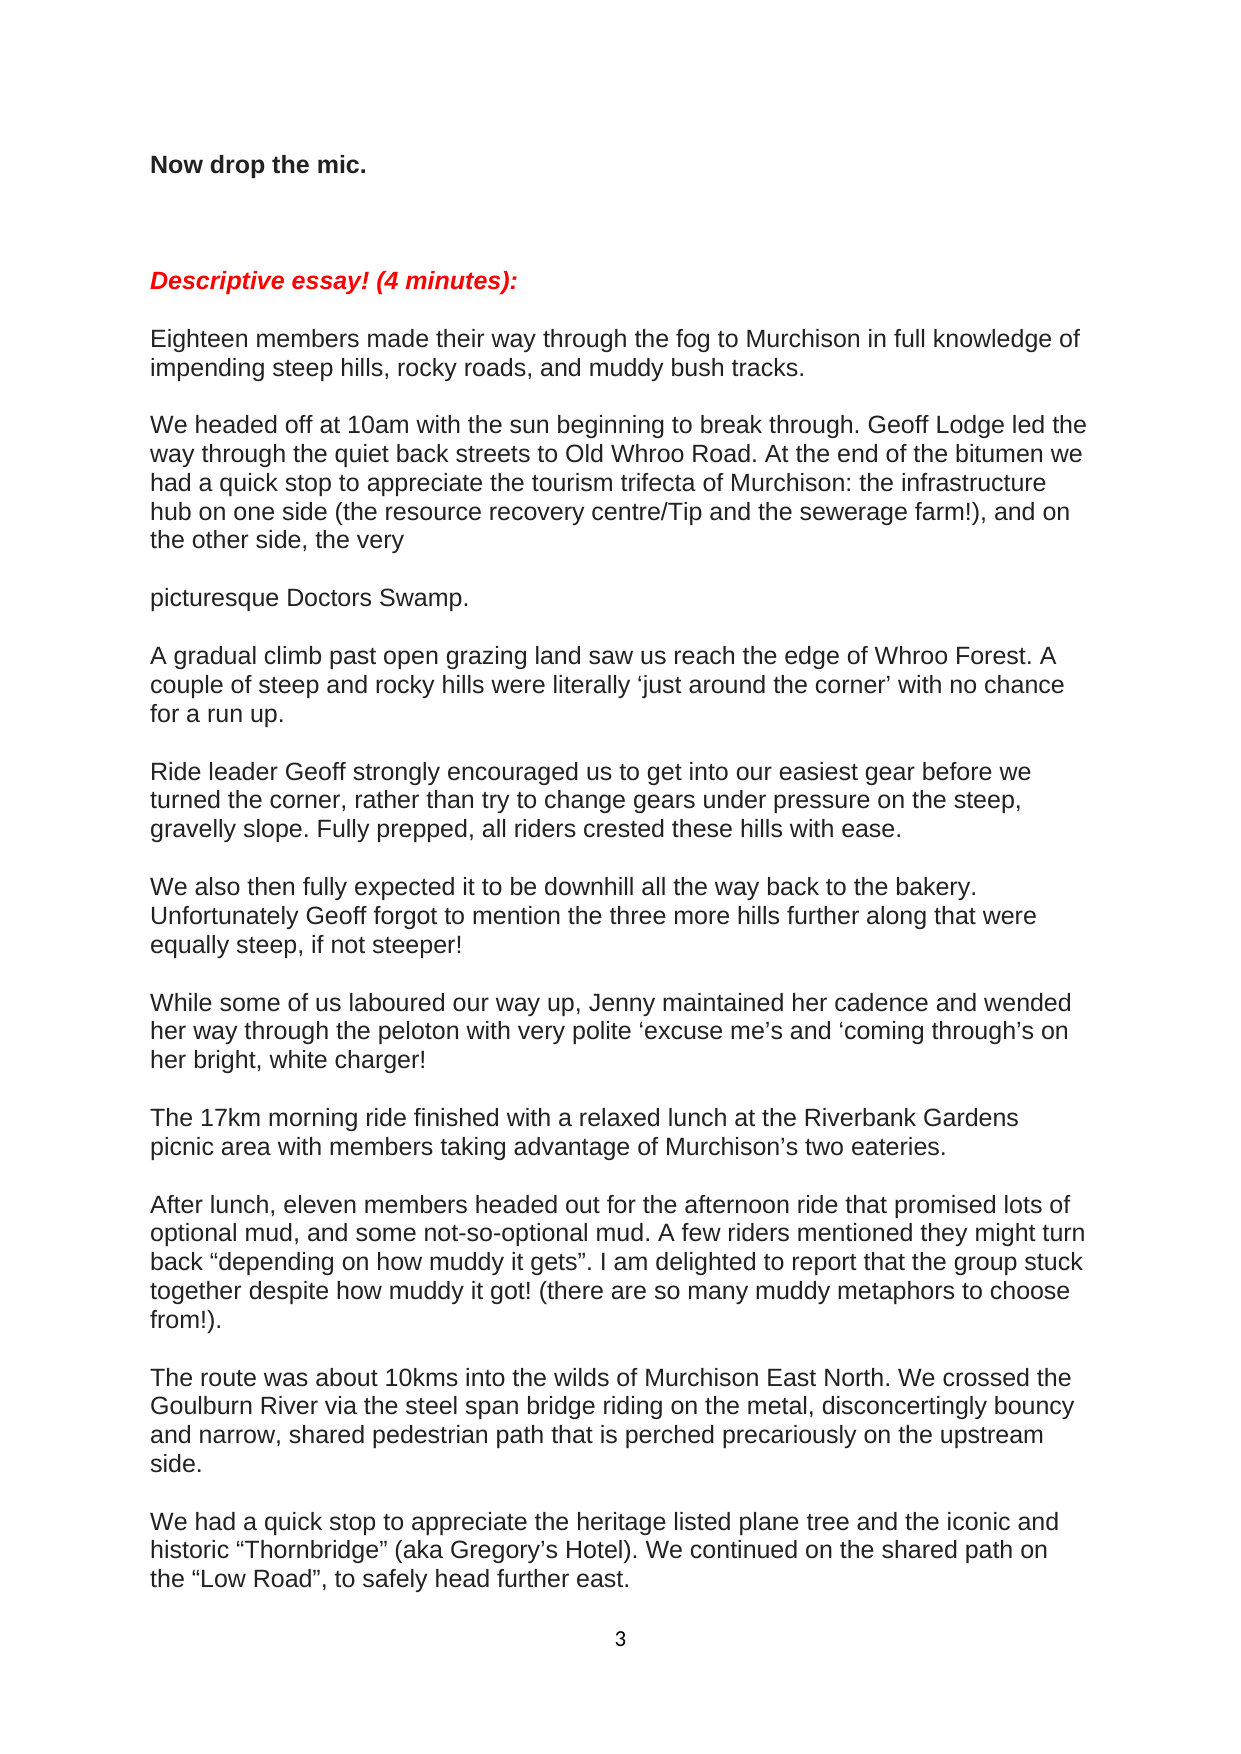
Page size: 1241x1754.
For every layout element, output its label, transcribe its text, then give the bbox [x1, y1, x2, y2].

text picturesque Doctors Swamp. [150, 583, 1090, 612]
text Ride leader Geoff strongly encouraged us to get into our easiest gear before we turned the corner, rather than try to change gears under pressure on the steep, gravelly slope. Fully prepped, all riders crested these hills with ease. [150, 757, 1090, 843]
text A gradual climb past open grazing land saw us reach the edge of Whroo Forest. A couple of steep and rocky hills were literally ‘just around the corner’ with no chance for a run up. [150, 641, 1090, 727]
text Descriptive essay! (4 minutes): [150, 266, 1090, 294]
text While some of us laboured our way up, Jenny maintained her cadence and wended her way through the peloton with very polite ‘excuse me’s and ‘coming through’s on her bright, white charger! [150, 987, 1090, 1074]
text The 17km morning ride finished with a relaxed lunch at the Riverbank Gardens picnic area with members taking advantage of Murchison’s two eateries. [150, 1103, 1090, 1160]
text We also then fully expected it to be downhill all the way back to the bakery. Unfortunately Geoff forgot to mention the three more hills further along that were equally steep, if not steeper! [150, 872, 1090, 958]
text We had a quick stop to appreciate the heritage listed plane tree and the iconic and historic “Thornbridge” (aka Gregory’s Hotel). We continued on the shared path on the “Low Road”, to safely head further east. [150, 1507, 1090, 1593]
text We headed off at 10am with the sun beginning to break through. Geoff Lodge led the way through the quiet back streets to Old Whroo Road. At the end of the bitumen we had a quick stop to appreciate the tourism trifecta of Murchison: the infrastructure hub on one side (the resource recovery centre/Tip and the sewerage farm!), and on the other side, the very [150, 410, 1090, 554]
text The route was about 10kms into the wilds of Murchison East North. We crossed the Goulburn River via the steel span bridge riding on the metal, disconcertingly bouncy and narrow, shared pedestrian path that is perched precariously on the upstream side. [150, 1362, 1090, 1477]
text Eighteen members made their way through the fog to Murchison in full knowledge of impending steep hills, rocky roads, and muddy bush tracks. [150, 324, 1090, 381]
text After lunch, eleven members headed out for the afternoon ride that promised lots of optional mud, and some not-so-optional mud. A few riders mentioned they might turn back “depending on how muddy it gets”. I am delighted to report that the group stuck together despite how muddy it got! (there are so many muddy metaphors to choose from!). [150, 1189, 1090, 1333]
text Now drop the mic. [150, 150, 1090, 179]
